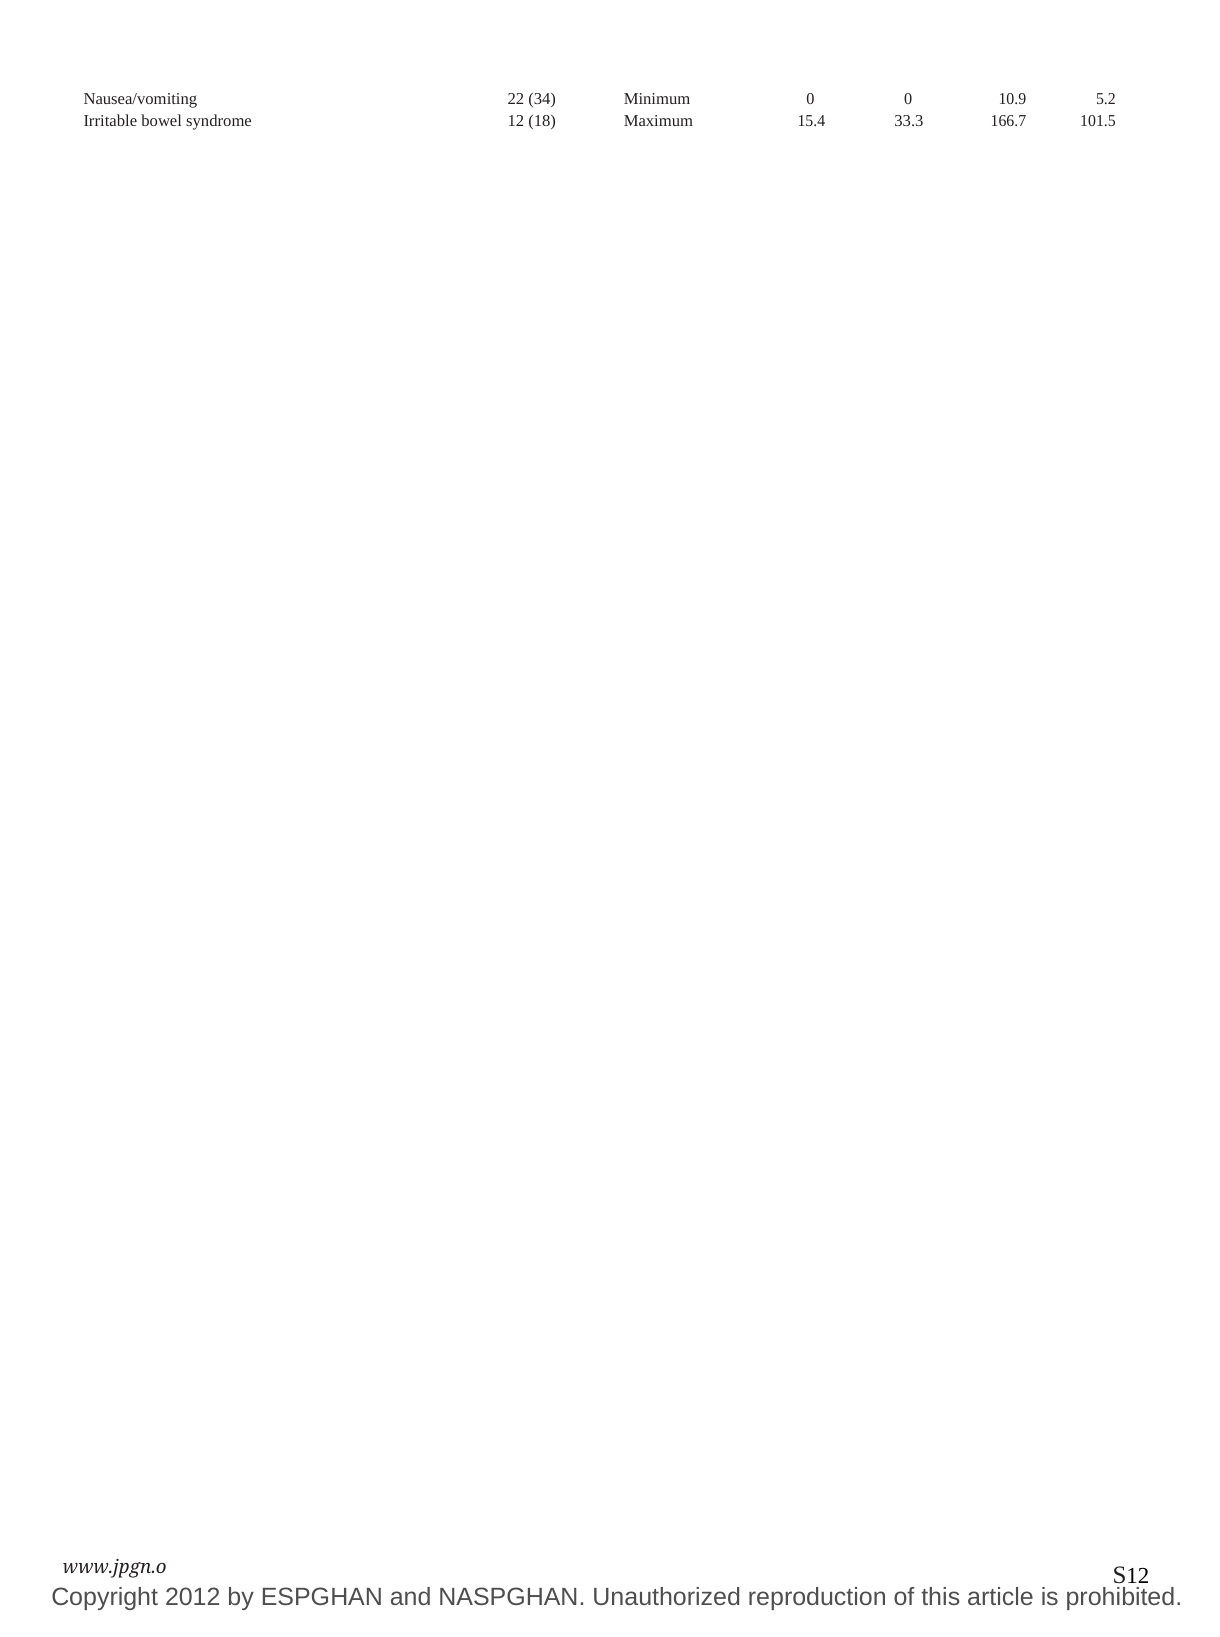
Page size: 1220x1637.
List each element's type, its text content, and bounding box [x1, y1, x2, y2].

table_cell Irritable bowel syndrome [63, 111, 379, 143]
table_cell 10.9 [957, 90, 1052, 111]
table_cell Minimum [590, 90, 773, 111]
table_cell 12 (18) [379, 111, 589, 143]
table_cell 101.5 [1052, 111, 1141, 143]
table_cell 5.2 [1052, 90, 1141, 111]
table_cell 0 [859, 90, 957, 111]
table_cell 0 [773, 90, 859, 111]
table_cell 33.3 [859, 111, 957, 143]
table_cell Maximum [590, 111, 773, 143]
table_cell 166.7 [957, 111, 1052, 143]
table_cell Nausea/vomiting [63, 90, 379, 111]
table_cell 22 (34) [379, 90, 589, 111]
table_cell 15.4 [773, 111, 859, 143]
